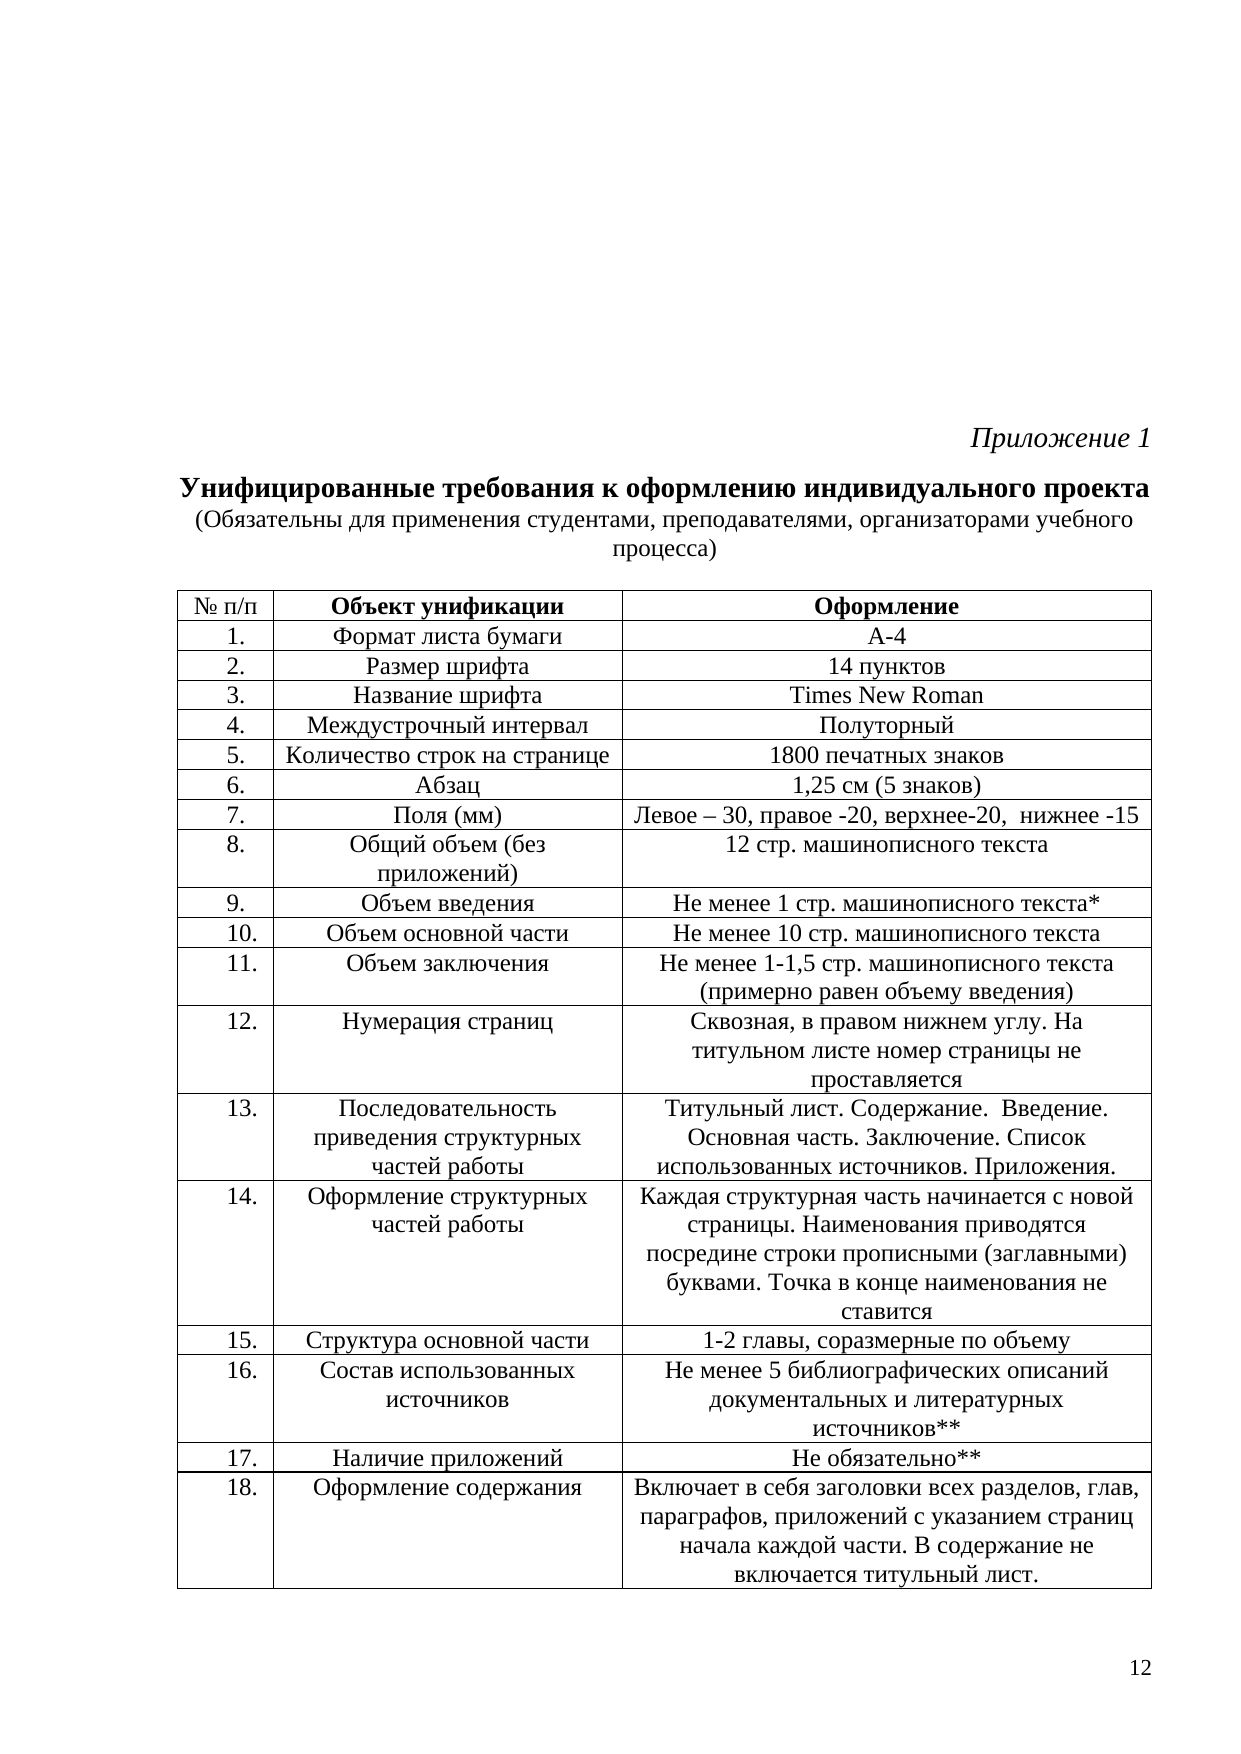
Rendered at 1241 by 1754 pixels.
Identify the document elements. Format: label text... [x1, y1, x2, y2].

table_cell [178, 1181, 273, 1324]
table_cell Сквозная, в правом нижнем углу. На титульном листе номер страницы не проставляется [623, 1006, 1151, 1092]
table_cell Не менее 10 стр. машинописного текста [623, 918, 1151, 947]
table_cell Не менее 1-1,5 стр. машинописного текста (примерно равен объему введения) [623, 948, 1151, 1005]
table_cell 12 стр. машинописного текста [623, 830, 1151, 887]
table_cell Полуторный [623, 710, 1151, 739]
table_cell Каждая структурная часть начинается с новой страницы. Наименования приводятся посредине строки прописными (заглавными) буквами. Точка в конце наименования не ставится [623, 1181, 1151, 1324]
table_cell Оформление структурных частей работы [274, 1181, 622, 1324]
table_cell Наличие приложений [274, 1443, 622, 1471]
table_cell Times New Roman [623, 681, 1151, 709]
table_cell Объем введения [274, 888, 622, 917]
table_cell [178, 1355, 273, 1442]
text (Обязательны для применения студентами, преподавателями, организаторами учебного процесса) [177, 504, 1152, 561]
table_cell Последовательность приведения структурных частей работы [274, 1094, 622, 1180]
table_cell [178, 1473, 273, 1587]
table_cell [178, 740, 273, 769]
table_cell [178, 681, 273, 709]
table_header Объект унификации [274, 591, 622, 620]
table_cell 1800 печатных знаков [623, 740, 1151, 769]
table_cell [178, 710, 273, 739]
table_cell Размер шрифта [274, 651, 622, 679]
table_cell Не обязательно** [623, 1443, 1151, 1471]
table_cell [178, 621, 273, 650]
table_cell [178, 1094, 273, 1180]
table_cell А-4 [623, 621, 1151, 650]
table_cell Оформление содержания [274, 1473, 622, 1587]
table_cell 14 пунктов [623, 651, 1151, 679]
table_cell [178, 918, 273, 947]
table_cell Состав использованных источников [274, 1355, 622, 1442]
table_cell Левое – 30, правое -20, верхнее-20, нижнее -15 [623, 800, 1151, 828]
table_header Оформление [623, 591, 1151, 620]
table_cell Количество строк на странице [274, 740, 622, 769]
table_cell [178, 830, 273, 887]
table_cell [178, 888, 273, 917]
table_cell [178, 800, 273, 828]
text Унифицированные требования к оформлению индивидуального проекта [177, 470, 1152, 504]
table_cell Формат листа бумаги [274, 621, 622, 650]
table_cell [178, 1443, 273, 1471]
table_cell [178, 1006, 273, 1092]
table_cell Абзац [274, 770, 622, 799]
table_cell Титульный лист. Содержание. Введение. Основная часть. Заключение. Список использованных источников. Приложения. [623, 1094, 1151, 1180]
table_cell Поля (мм) [274, 800, 622, 828]
table_cell Включает в себя заголовки всех разделов, глав, параграфов, приложений с указанием страниц начала каждой части. В содержание не включается титульный лист. [623, 1473, 1151, 1587]
table_cell Нумерация страниц [274, 1006, 622, 1092]
table_cell [178, 770, 273, 799]
table_cell Не менее 5 библиографических описаний документальных и литературных источников** [623, 1355, 1151, 1442]
text Приложение 1 [177, 420, 1152, 453]
table_cell Не менее 1 стр. машинописного текста* [623, 888, 1151, 917]
table_cell [178, 651, 273, 679]
table_cell Объем основной части [274, 918, 622, 947]
table_cell (5 знаков) [623, 770, 1151, 799]
table_cell Общий объем (без приложений) [274, 830, 622, 887]
table_cell [178, 1326, 273, 1354]
table_header № п/п [178, 591, 273, 620]
table_cell Междустрочный интервал [274, 710, 622, 739]
table_cell Объем заключения [274, 948, 622, 1005]
table_cell Структура основной части [274, 1326, 622, 1354]
table_cell [178, 948, 273, 1005]
table_cell Название шрифта [274, 681, 622, 709]
table_cell 1-2 главы, соразмерные по объему [623, 1326, 1151, 1354]
